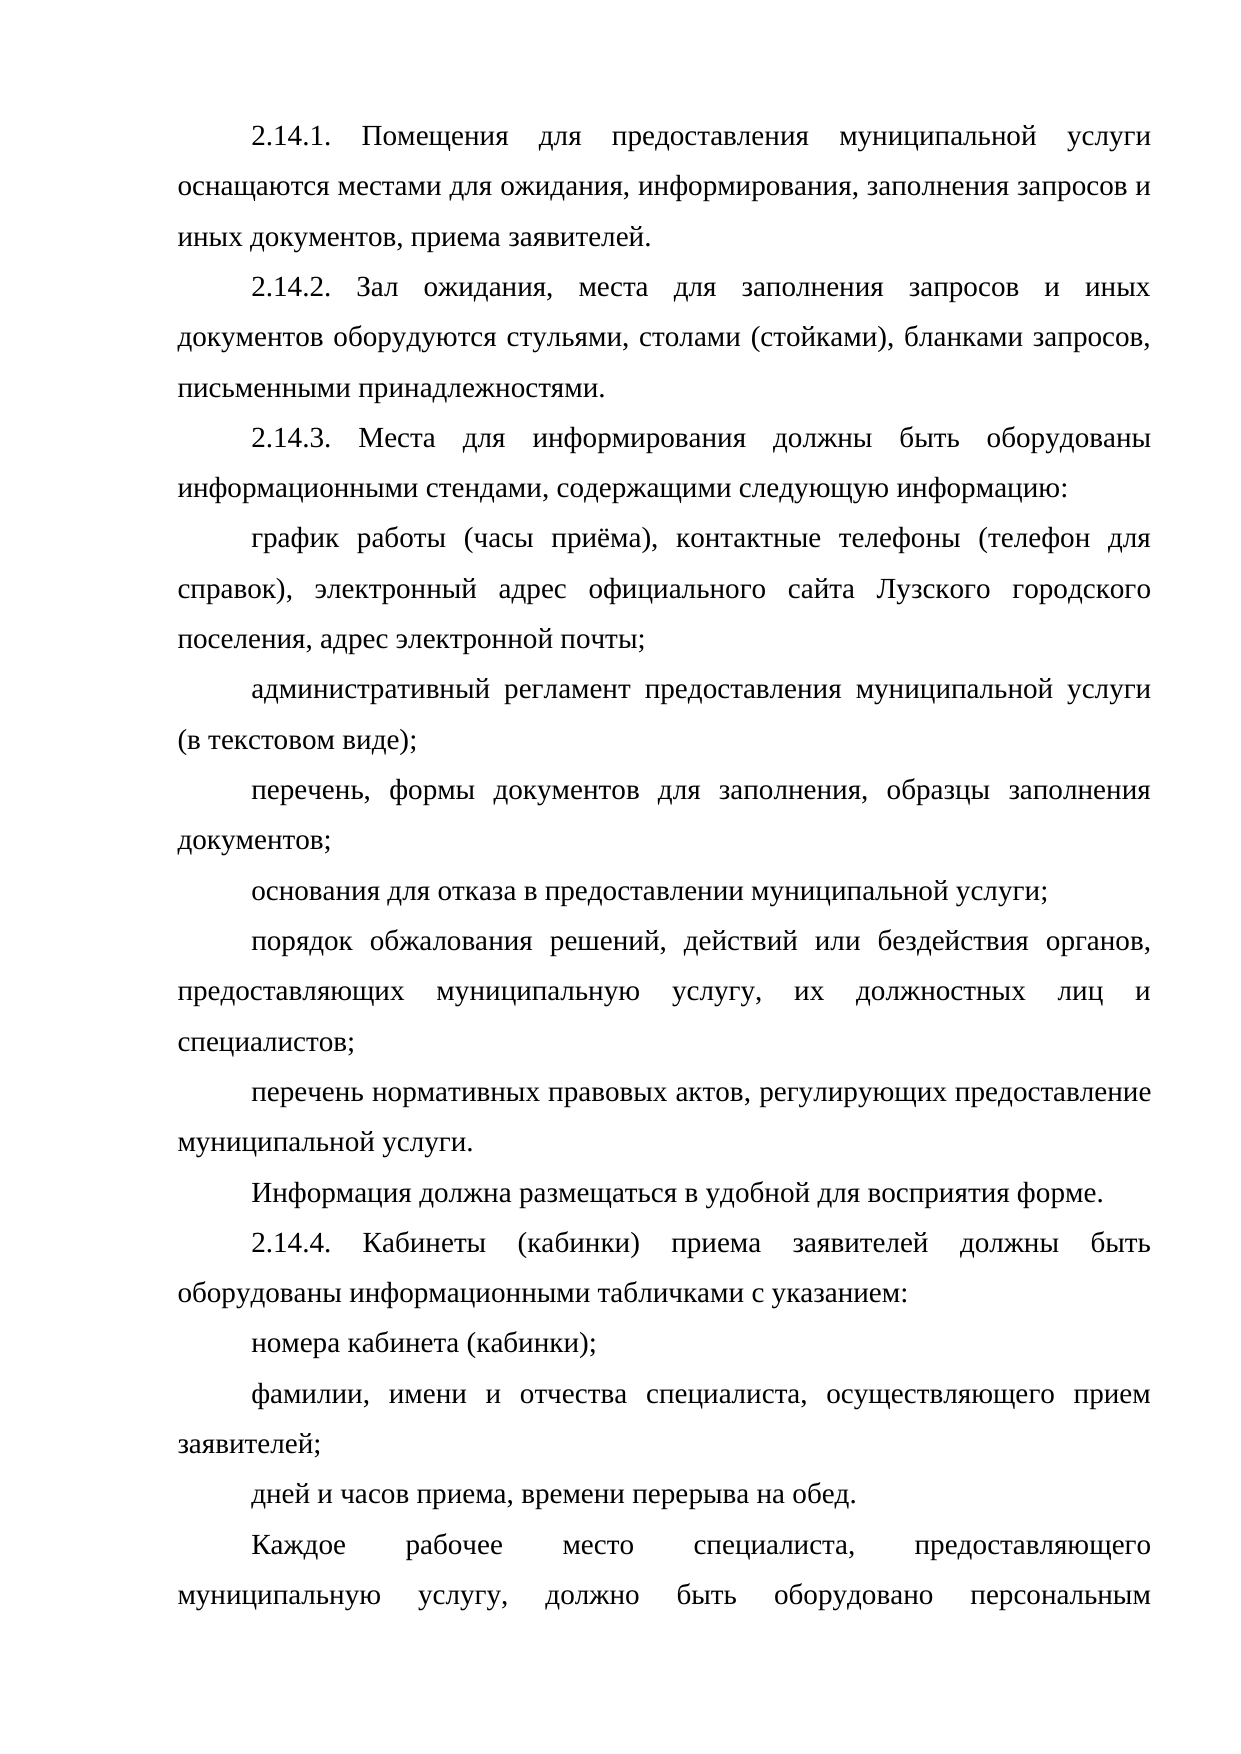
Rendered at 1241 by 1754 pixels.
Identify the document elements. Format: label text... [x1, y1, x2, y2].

text 2.14.1. Помещения для предоставления муниципальной услуги оснащаются местами для ожидания, информирования, заполнения запросов и иных документов, приема заявителей. [177, 118, 1152, 252]
text дней и часов приема, времени перерыва на обед. [177, 1477, 1152, 1510]
text фамилии, имени и отчества специалиста, осуществляющего прием заявителей; [177, 1376, 1152, 1460]
text административный регламент предоставления муниципальной услуги (в текстовом виде); [177, 672, 1152, 755]
text порядок обжалования решений, действий или бездействия органов, предоставляющих муниципальную услугу, их должностных лиц и специалистов; [177, 923, 1152, 1057]
text перечень, формы документов для заполнения, образцы заполнения документов; [177, 772, 1152, 856]
text график работы (часы приёма), контактные телефоны (телефон для справок), электронный адрес официального сайта Лузского городского поселения, адрес электронной почты; [177, 521, 1152, 655]
text основания для отказа в предоставлении муниципальной услуги; [177, 873, 1152, 906]
text 2.14.2. Зал ожидания, места для заполнения запросов и иных документов оборудуются стульями, столами (стойками), бланками запросов, письменными принадлежностями. [177, 269, 1152, 403]
text 2.14.3. Места для информирования должны быть оборудованы информационными стендами, содержащими следующую информацию: [177, 420, 1152, 504]
text Информация должна размещаться в удобной для восприятия форме. [177, 1175, 1152, 1208]
text 2.14.4. Кабинеты (кабинки) приема заявителей должны быть оборудованы информационными табличками с указанием: [177, 1225, 1152, 1309]
text номера кабинета (кабинки); [177, 1326, 1152, 1359]
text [177, 1527, 1152, 1611]
text перечень нормативных правовых актов, регулирующих предоставление муниципальной услуги. [177, 1074, 1152, 1158]
